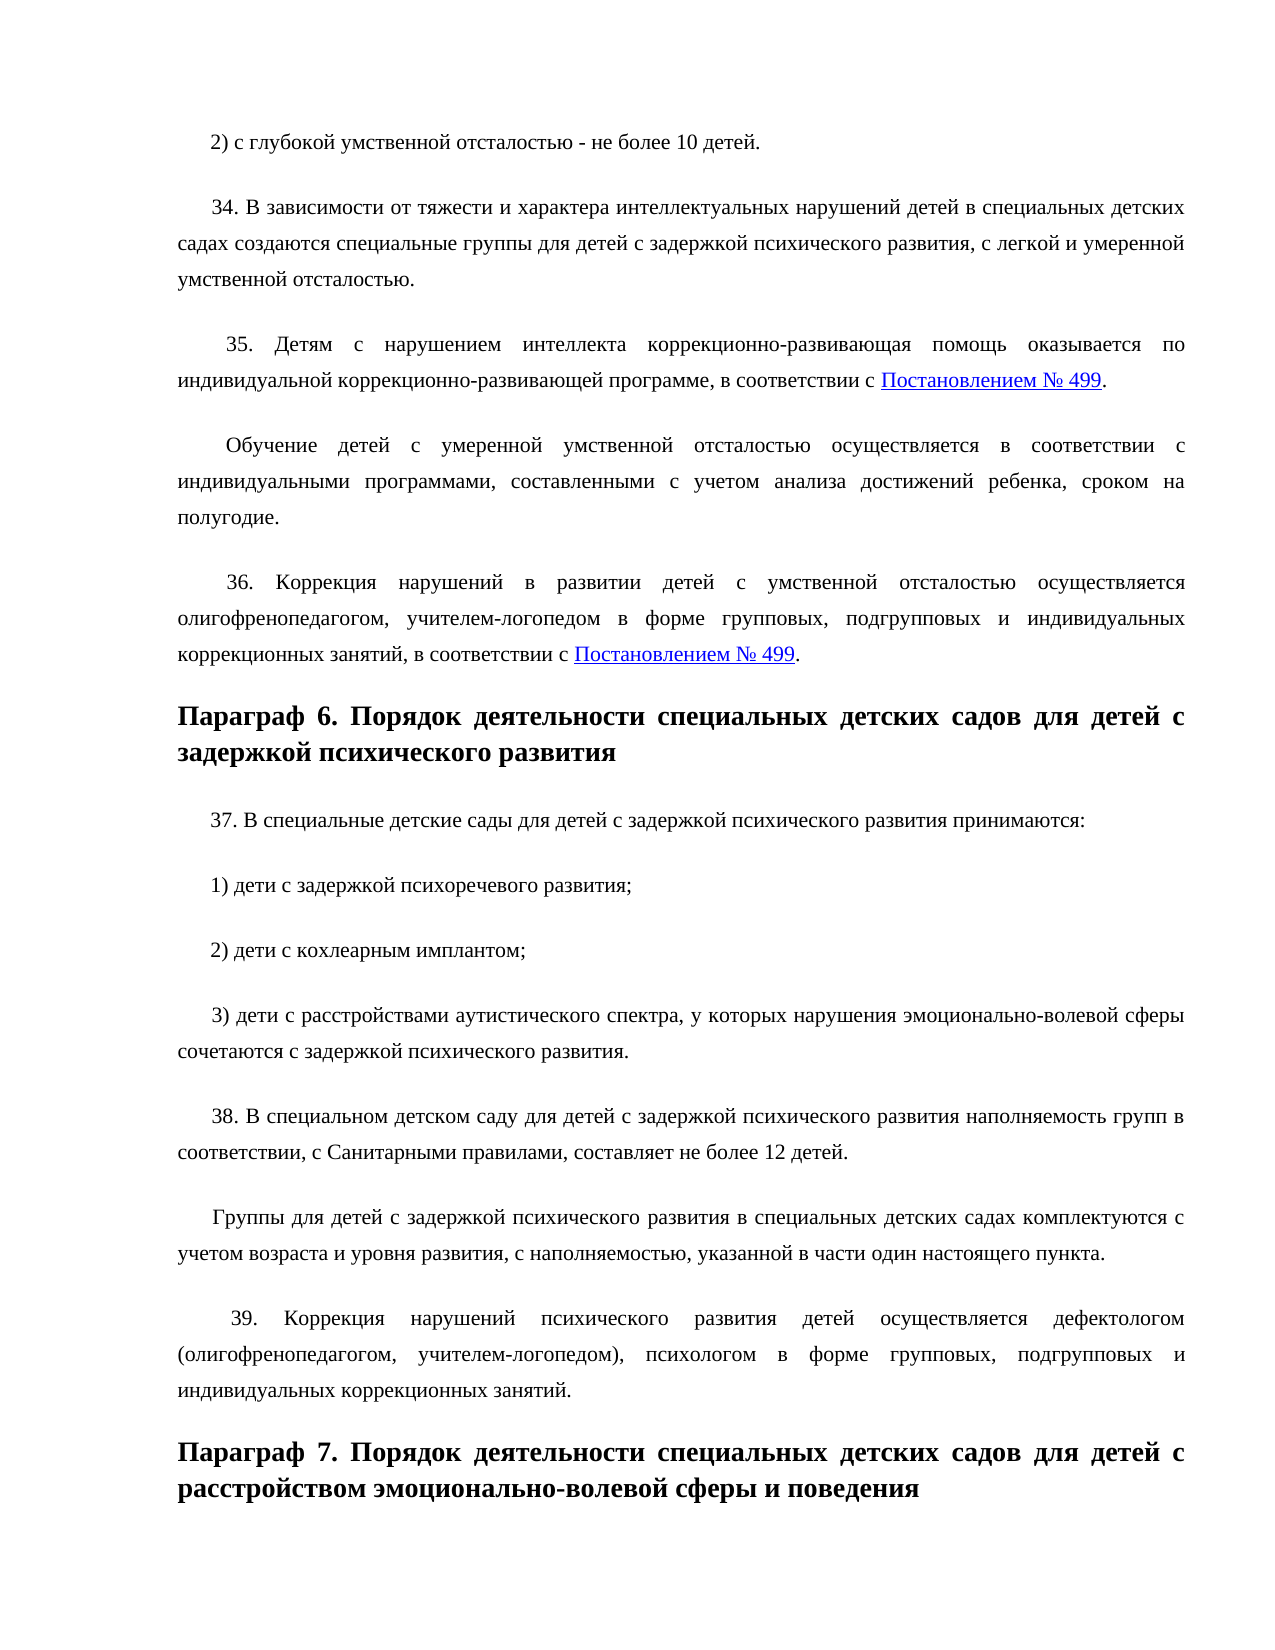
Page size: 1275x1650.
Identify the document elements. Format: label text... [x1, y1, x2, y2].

text 1) дети с задержкой психоречевого развития; [177, 861, 1186, 897]
text 36. Коррекция нарушений в развитии детей с умственной отсталостью осуществляется олигофренопедагогом, учителем-логопедом в форме групповых, подгрупповых и индивидуальных коррекционных занятий, в соответствии с Постановлением № 499. [177, 558, 1186, 666]
text 2) с глубокой умственной отсталостью - не более 10 детей. [177, 118, 1186, 154]
text 34. В зависимости от тяжести и характера интеллектуальных нарушений детей в специальных детских садах создаются специальные группы для детей с задержкой психического развития, с легкой и умеренной умственной отсталостью. [177, 183, 1186, 291]
text Группы для детей с задержкой психического развития в специальных детских садах комплектуются с учетом возраста и уровня развития, с наполняемостью, указанной в части один настоящего пункта. [177, 1194, 1186, 1266]
text Параграф 6. Порядок деятельности специальных детских садов для детей с задержкой психического развития [177, 695, 1186, 767]
text 39. Коррекция нарушений психического развития детей осуществляется дефектологом (олигофренопедагогом, учителем-логопедом), психологом в форме групповых, подгрупповых и индивидуальных коррекционных занятий. [177, 1295, 1186, 1402]
text 3) дети с расстройствами аутистического спектра, у которых нарушения эмоционально-волевой сферы сочетаются с задержкой психического развития. [177, 992, 1186, 1063]
text Параграф 7. Порядок деятельности специальных детских садов для детей с расстройством эмоционально-волевой сферы и поведения [177, 1432, 1186, 1503]
text 37. В специальные детские сады для детей с задержкой психического развития принимаются: [177, 796, 1186, 832]
text 35. Детям с нарушением интеллекта коррекционно-развивающая помощь оказывается по индивидуальной коррекционно-развивающей программе, в соответствии с Постановлением № 499. [177, 320, 1186, 392]
text 2) дети с кохлеарным имплантом; [177, 926, 1186, 962]
text 38. В специальном детском саду для детей с задержкой психического развития наполняемость групп в соответствии, с Санитарными правилами, составляет не более 12 детей. [177, 1093, 1186, 1164]
text Обучение детей с умеренной умственной отсталостью осуществляется в соответствии с индивидуальными программами, составленными с учетом анализа достижений ребенка, сроком на полугодие. [177, 421, 1186, 529]
